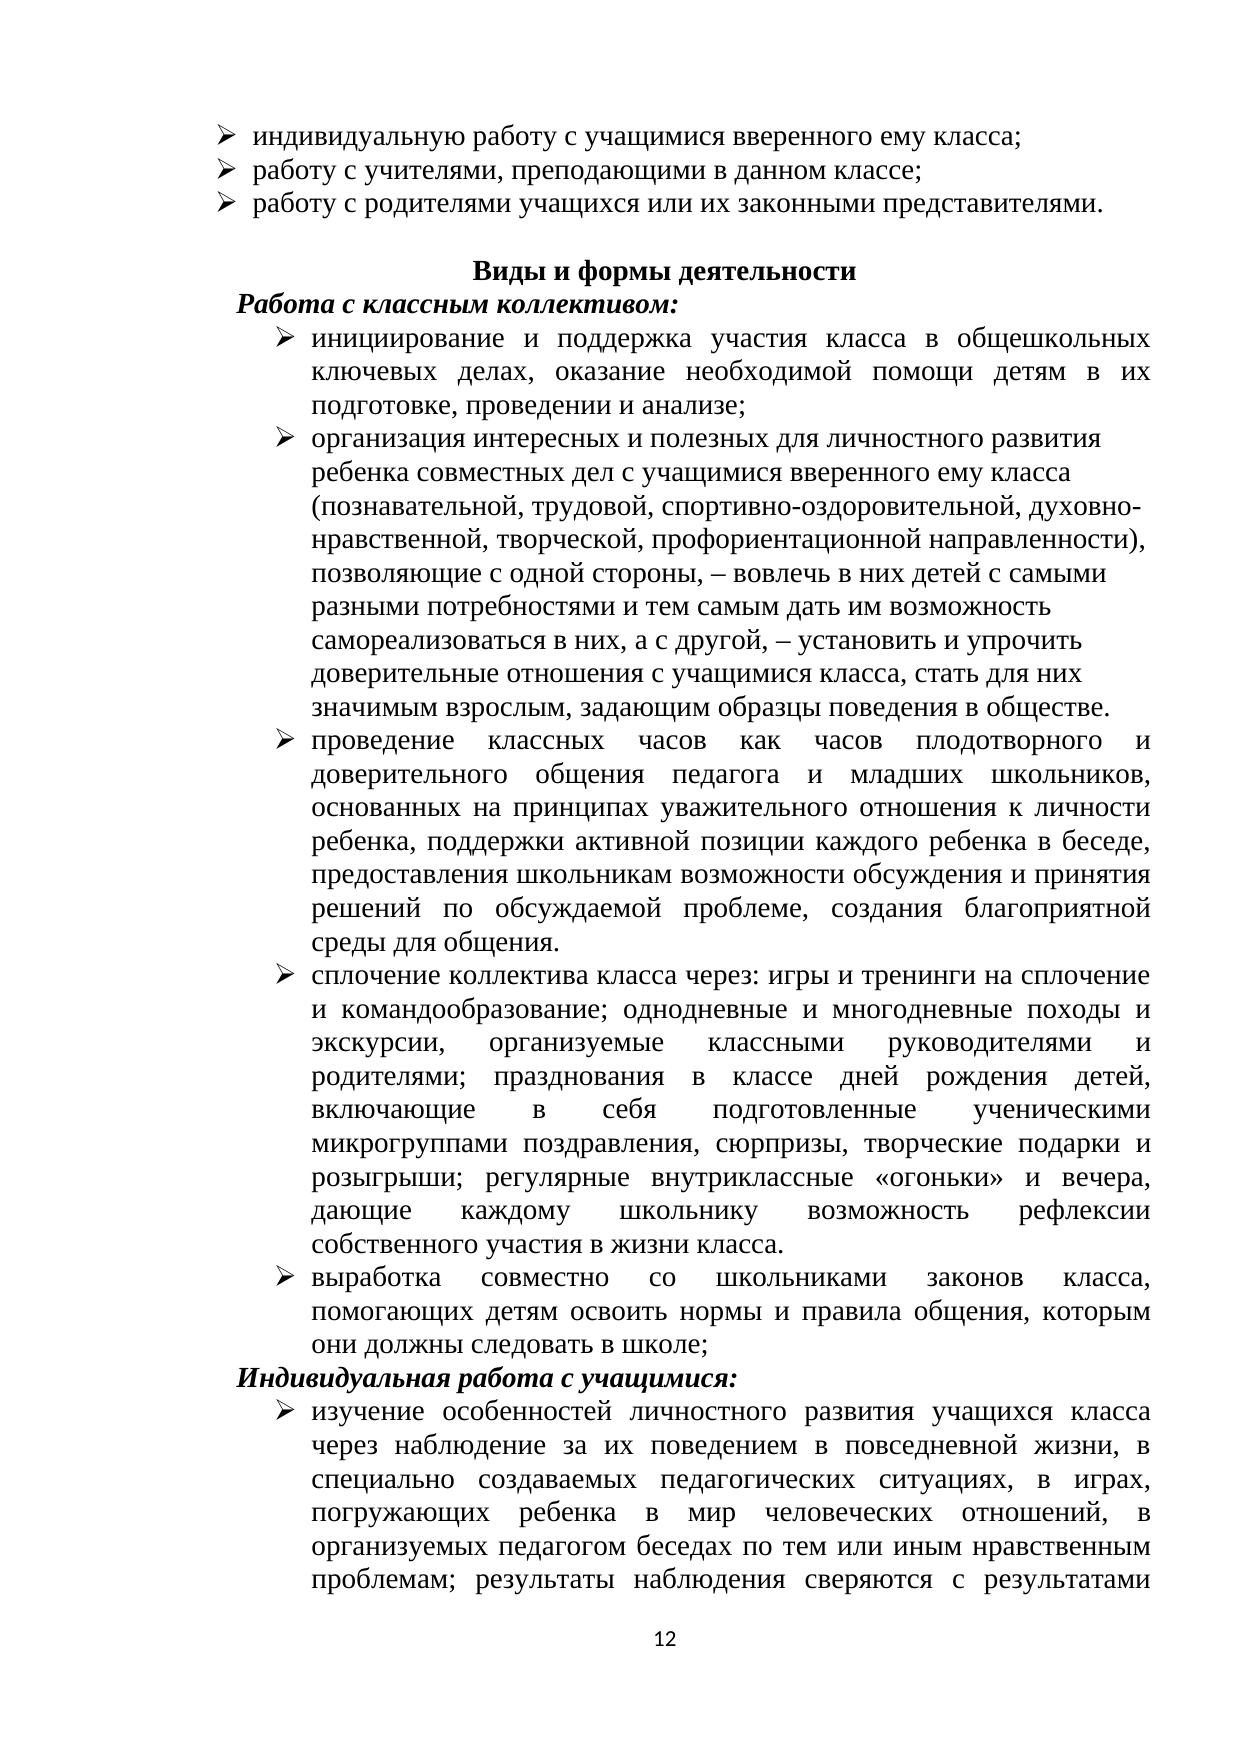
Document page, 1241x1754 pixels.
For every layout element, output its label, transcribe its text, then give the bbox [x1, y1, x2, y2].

list организация интересных и полезных для личностного развития ребенка совместных дел с учащимися вверенного ему класса (познавательной, трудовой, спортивно-оздоровительной, духовно-нравственной, творческой, профориентационной направленности), позволяющие с одной стороны, – вовлечь в них детей с самыми разными потребностями и тем самым дать им возможность самореализоваться в них, а с другой, – установить и упрочить доверительные отношения с учащимися класса, стать для них значимым взрослым, задающим образцы поведения в обществе. [274, 420, 1152, 722]
list проведение классных часов как часов плодотворного и доверительного общения педагога и младших школьников, основанных на принципах уважительного отношения к личности ребенка, поддержки активной позиции каждого ребенка в беседе, предоставления школьникам возможности обсуждения и принятия решений по обсуждаемой проблеме, создания благоприятной среды для общения. [274, 722, 1152, 957]
list работу с учителями, преподающими в данном классе; [215, 152, 1152, 185]
list инициирование и поддержка участия класса в общешкольных ключевых делах, оказание необходимой помощи детям в их подготовке, проведении и анализе; [274, 320, 1152, 420]
text Индивидуальная работа с учащимися: [177, 1360, 1152, 1393]
list работу с родителями учащихся или их законными представителями. [215, 185, 1152, 219]
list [274, 1393, 1152, 1595]
list выработка совместно со школьниками законов класса, помогающих детям освоить нормы и правила общения, которым они должны следовать в школе; [274, 1259, 1152, 1360]
text Виды и формы деятельности [177, 253, 1152, 286]
text Работа с классным коллективом: [177, 286, 1152, 320]
list сплочение коллектива класса через: игры и тренинги на сплочение и командообразование; однодневные и многодневные походы и экскурсии, организуемые классными руководителями и родителями; празднования в классе дней рождения детей, включающие в себя подготовленные ученическими микрогруппами поздравления, сюрпризы, творческие подарки и розыгрыши; регулярные внутриклассные «огоньки» и вечера, дающие каждому школьнику возможность рефлексии собственного участия в жизни класса. [274, 957, 1152, 1259]
list индивидуальную работу с учащимися вверенного ему класса; [215, 118, 1152, 152]
